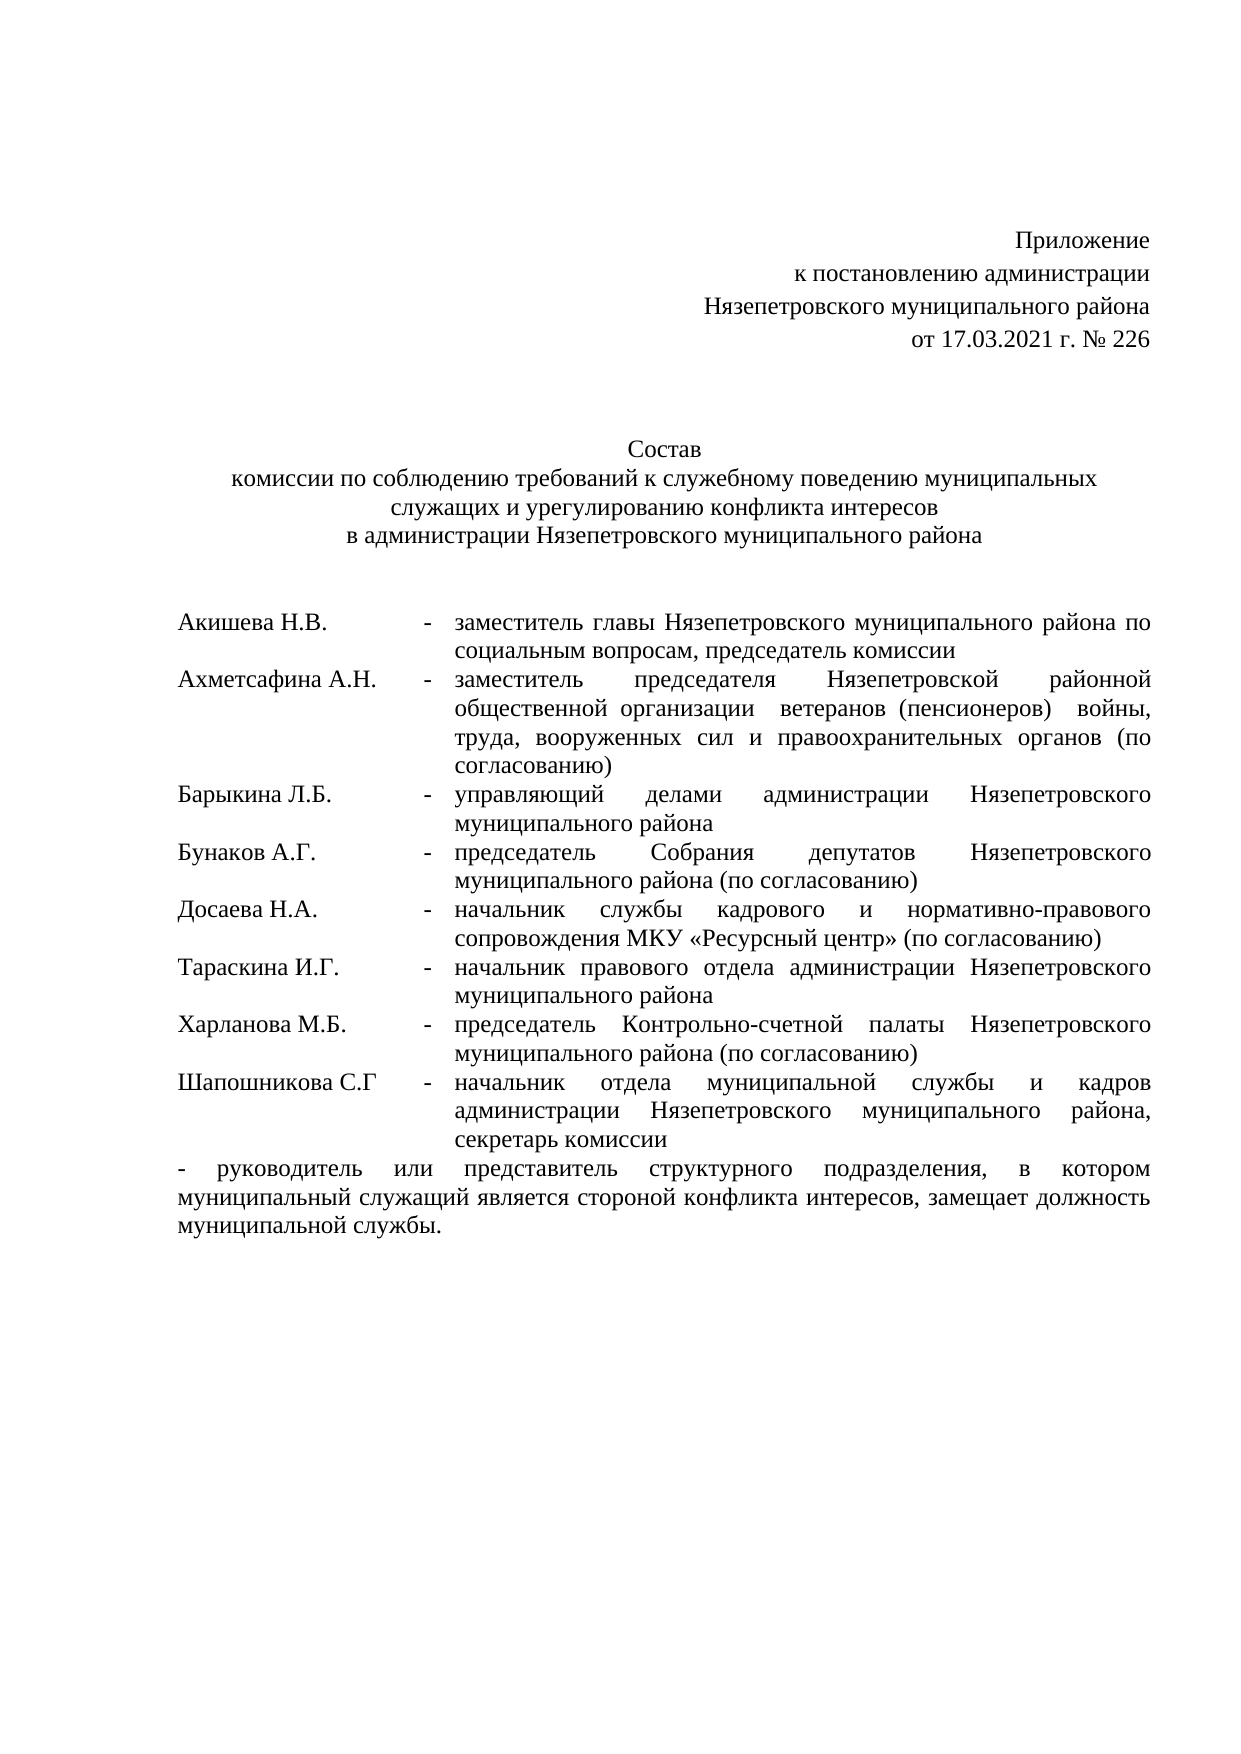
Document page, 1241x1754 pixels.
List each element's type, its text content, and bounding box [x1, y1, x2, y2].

table_cell - [412, 837, 443, 894]
table_cell - [412, 664, 443, 779]
text - руководитель или представитель структурного подразделения, в котором муниципальный служащий является стороной конфликта интересов, замещает должность муниципальной службы. [177, 1153, 1152, 1239]
table_cell - [412, 894, 443, 952]
table_cell Барыкина Л.Б. [166, 779, 412, 837]
table_header заместитель главы Нязепетровского муниципального района по социальным вопросам, председатель комиссии [443, 607, 1163, 664]
text Состав [177, 434, 1152, 463]
table_cell председатель Контрольно-счетной палаты Нязепетровского муниципального района (по согласованию) [443, 1009, 1163, 1067]
table_cell начальник правового отдела администрации Нязепетровского муниципального района [443, 952, 1163, 1009]
table_cell председатель Собрания депутатов Нязепетровского муниципального района (по согласованию) [443, 837, 1163, 894]
table_cell - [412, 1067, 443, 1153]
table_header - [412, 607, 443, 664]
table_header Акишева Н.В. [166, 607, 412, 664]
table_cell Ахметсафина А.Н. [166, 664, 412, 779]
table_cell - [412, 1009, 443, 1067]
table_cell начальник службы кадрового и нормативно-правового сопровождения МКУ «Ресурсный центр» (по согласованию) [443, 894, 1163, 952]
table_cell Бунаков А.Г. [166, 837, 412, 894]
text служащих и урегулированию конфликта интересов [177, 492, 1152, 521]
table_cell заместитель председателя Нязепетровской районной общественной организации ветеранов (пенсионеров) войны, труда, вооруженных сил и правоохранительных органов (по согласованию) [443, 664, 1163, 779]
text комиссии по соблюдению требований к служебному поведению муниципальных [177, 463, 1152, 492]
table_cell Тараскина И.Г. [166, 952, 412, 1009]
table_cell управляющий делами администрации Нязепетровского муниципального района [443, 779, 1163, 837]
table_cell Досаева Н.А. [166, 894, 412, 952]
table_cell Харланова М.Б. [166, 1009, 412, 1067]
table_cell - [412, 952, 443, 1009]
text в администрации Нязепетровского муниципального района [177, 521, 1152, 549]
table_cell Шапошникова С.Г [166, 1067, 412, 1153]
table_cell начальник отдела муниципальной службы и кадров администрации Нязепетровского муниципального района, секретарь комиссии [443, 1067, 1163, 1153]
table_cell - [412, 779, 443, 837]
